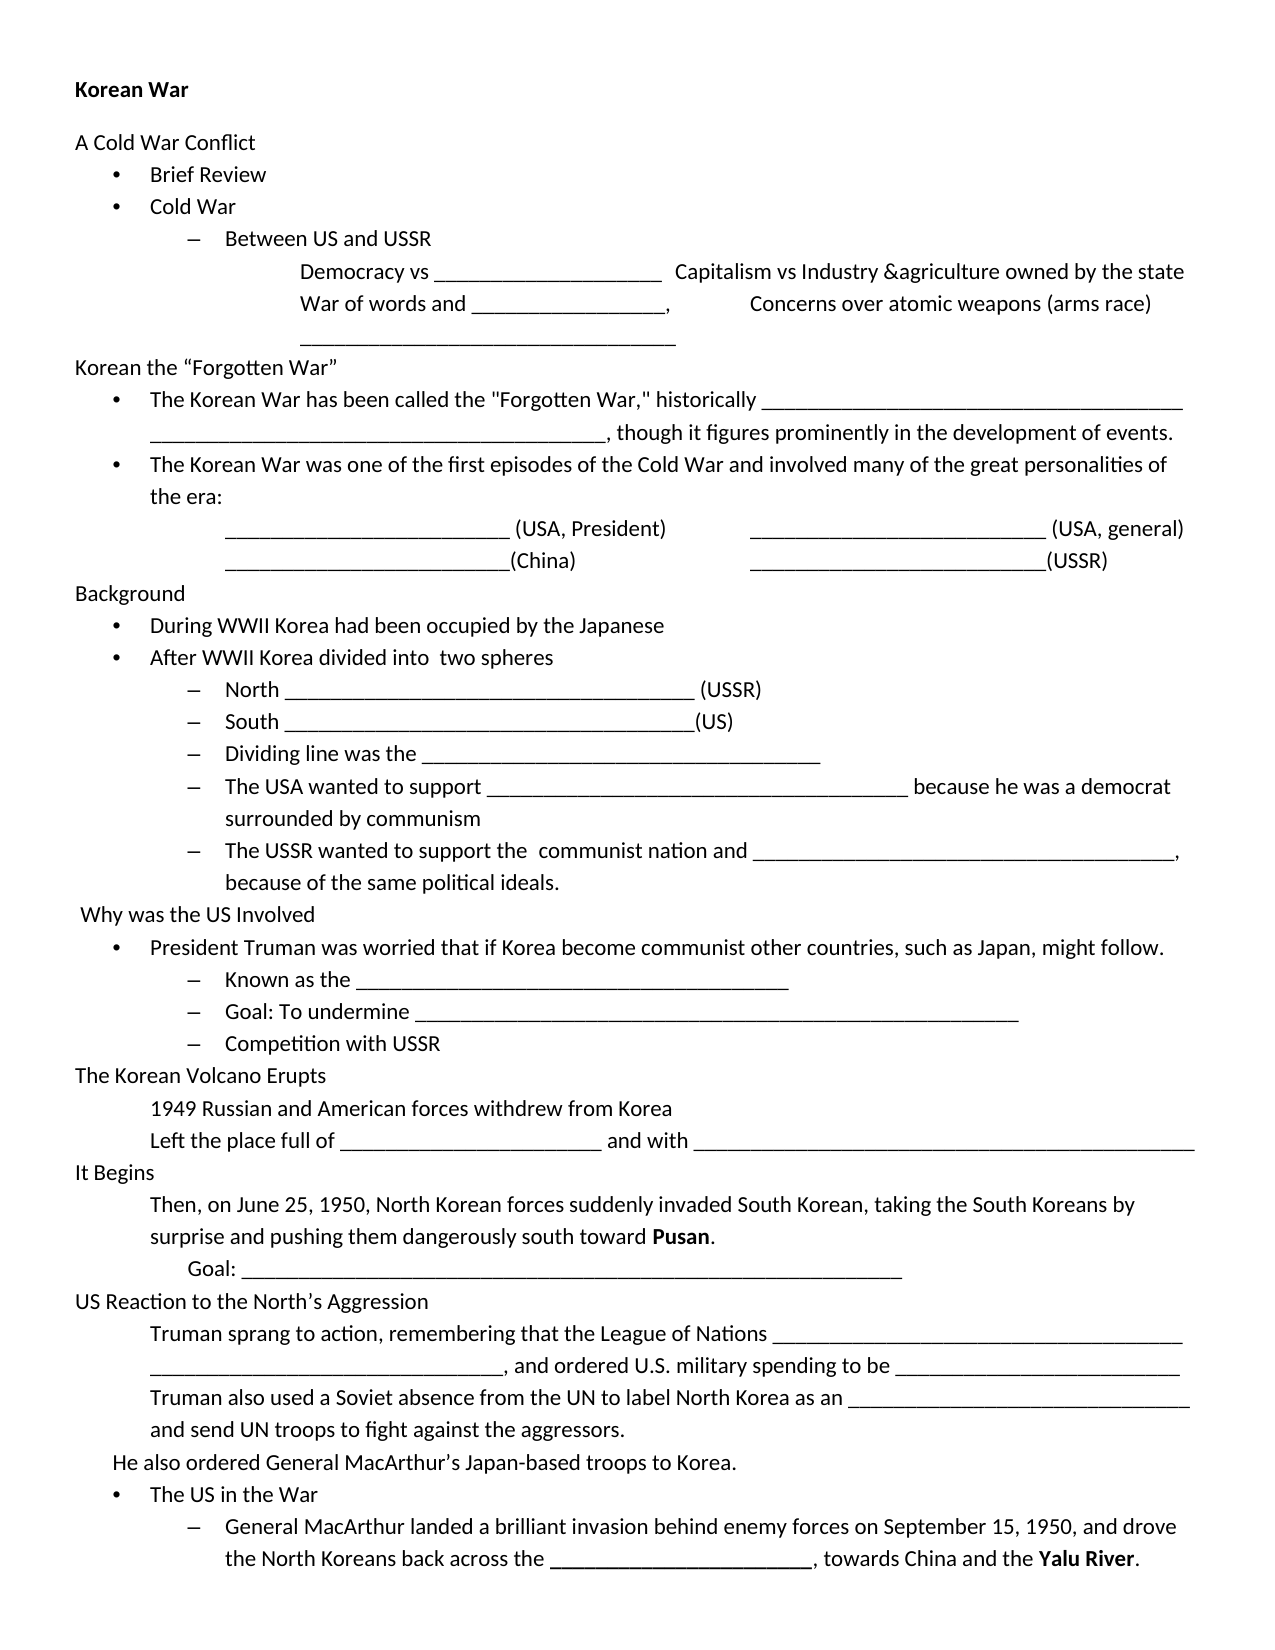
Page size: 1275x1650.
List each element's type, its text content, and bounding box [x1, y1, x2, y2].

list General MacArthur landed a brilliant invasion behind enemy forces on September 15, 1950, and drove the North Koreans back across the _______________________, towards China and the Yalu River. [187, 1512, 1200, 1572]
text _________________________________ [300, 321, 1200, 349]
list During WWII Korea had been occupied by the Japanese [112, 611, 1200, 639]
text Goal: __________________________________________________________ [112, 1254, 1200, 1283]
list The US in the War [112, 1480, 1200, 1508]
text Background [75, 579, 1200, 607]
text _________________________(China) __________________________(USSR) [225, 546, 1200, 574]
list After WWII Korea divided into two spheres [112, 643, 1200, 671]
list South ____________________________________(US) [187, 707, 1200, 735]
text Truman also used a Soviet absence from the UN to label North Korea as an ______________________________ and send UN troops to fight against the aggressors. [150, 1383, 1200, 1443]
text The Korean Volcano Erupts [75, 1061, 1200, 1089]
text He also ordered General MacArthur’s Japan-based troops to Korea. [75, 1448, 1200, 1476]
text War of words and _________________, Concerns over atomic weapons (arms race) [300, 289, 1200, 317]
list North ____________________________________ (USSR) [187, 675, 1200, 703]
text Truman sprang to action, remembering that the League of Nations ____________________________________ _______________________________, and ordered U.S. military spending to be _________________________ [150, 1319, 1200, 1379]
text Korean War [75, 75, 1200, 103]
list Competition with USSR [187, 1029, 1200, 1057]
list The USSR wanted to support the communist nation and _____________________________________, because of the same political ideals. [187, 836, 1200, 896]
text US Reaction to the North’s Aggression [75, 1287, 1200, 1315]
text Then, on June 25, 1950, North Korean forces suddenly invaded South Korean, taking the South Koreans by surprise and pushing them dangerously south toward Pusan. [150, 1190, 1200, 1250]
list The Korean War has been called the "Forgotten War," historically _____________________________________ ________________________________________, though it figures prominently in the development of events. [112, 386, 1200, 446]
text Democracy vs ____________________ Capitalism vs Industry &agriculture owned by the state [300, 257, 1200, 285]
list Cold War [112, 192, 1200, 220]
text A Cold War Conflict [75, 128, 1200, 156]
list Between US and USSR [187, 224, 1200, 253]
text _________________________ (USA, President) __________________________ (USA, general) [225, 514, 1200, 542]
list Brief Review [112, 160, 1200, 188]
text Korean the “Forgotten War” [75, 353, 1200, 381]
text Why was the US Involved [75, 901, 1200, 928]
text Left the place full of _______________________ and with ____________________________________________ [75, 1126, 1200, 1154]
list President Truman was worried that if Korea become communist other countries, such as Japan, might follow. [112, 933, 1200, 961]
list The USA wanted to support _____________________________________ because he was a democrat surrounded by communism [187, 772, 1200, 832]
text 1949 Russian and American forces withdrew from Korea [75, 1094, 1200, 1122]
list The Korean War was one of the first episodes of the Cold War and involved many of the great personalities of the era: [112, 450, 1200, 510]
list Dividing line was the ___________________________________ [187, 739, 1200, 768]
text It Begins [75, 1158, 1200, 1186]
list Known as the ______________________________________ [187, 965, 1200, 993]
list Goal: To undermine _____________________________________________________ [187, 997, 1200, 1025]
